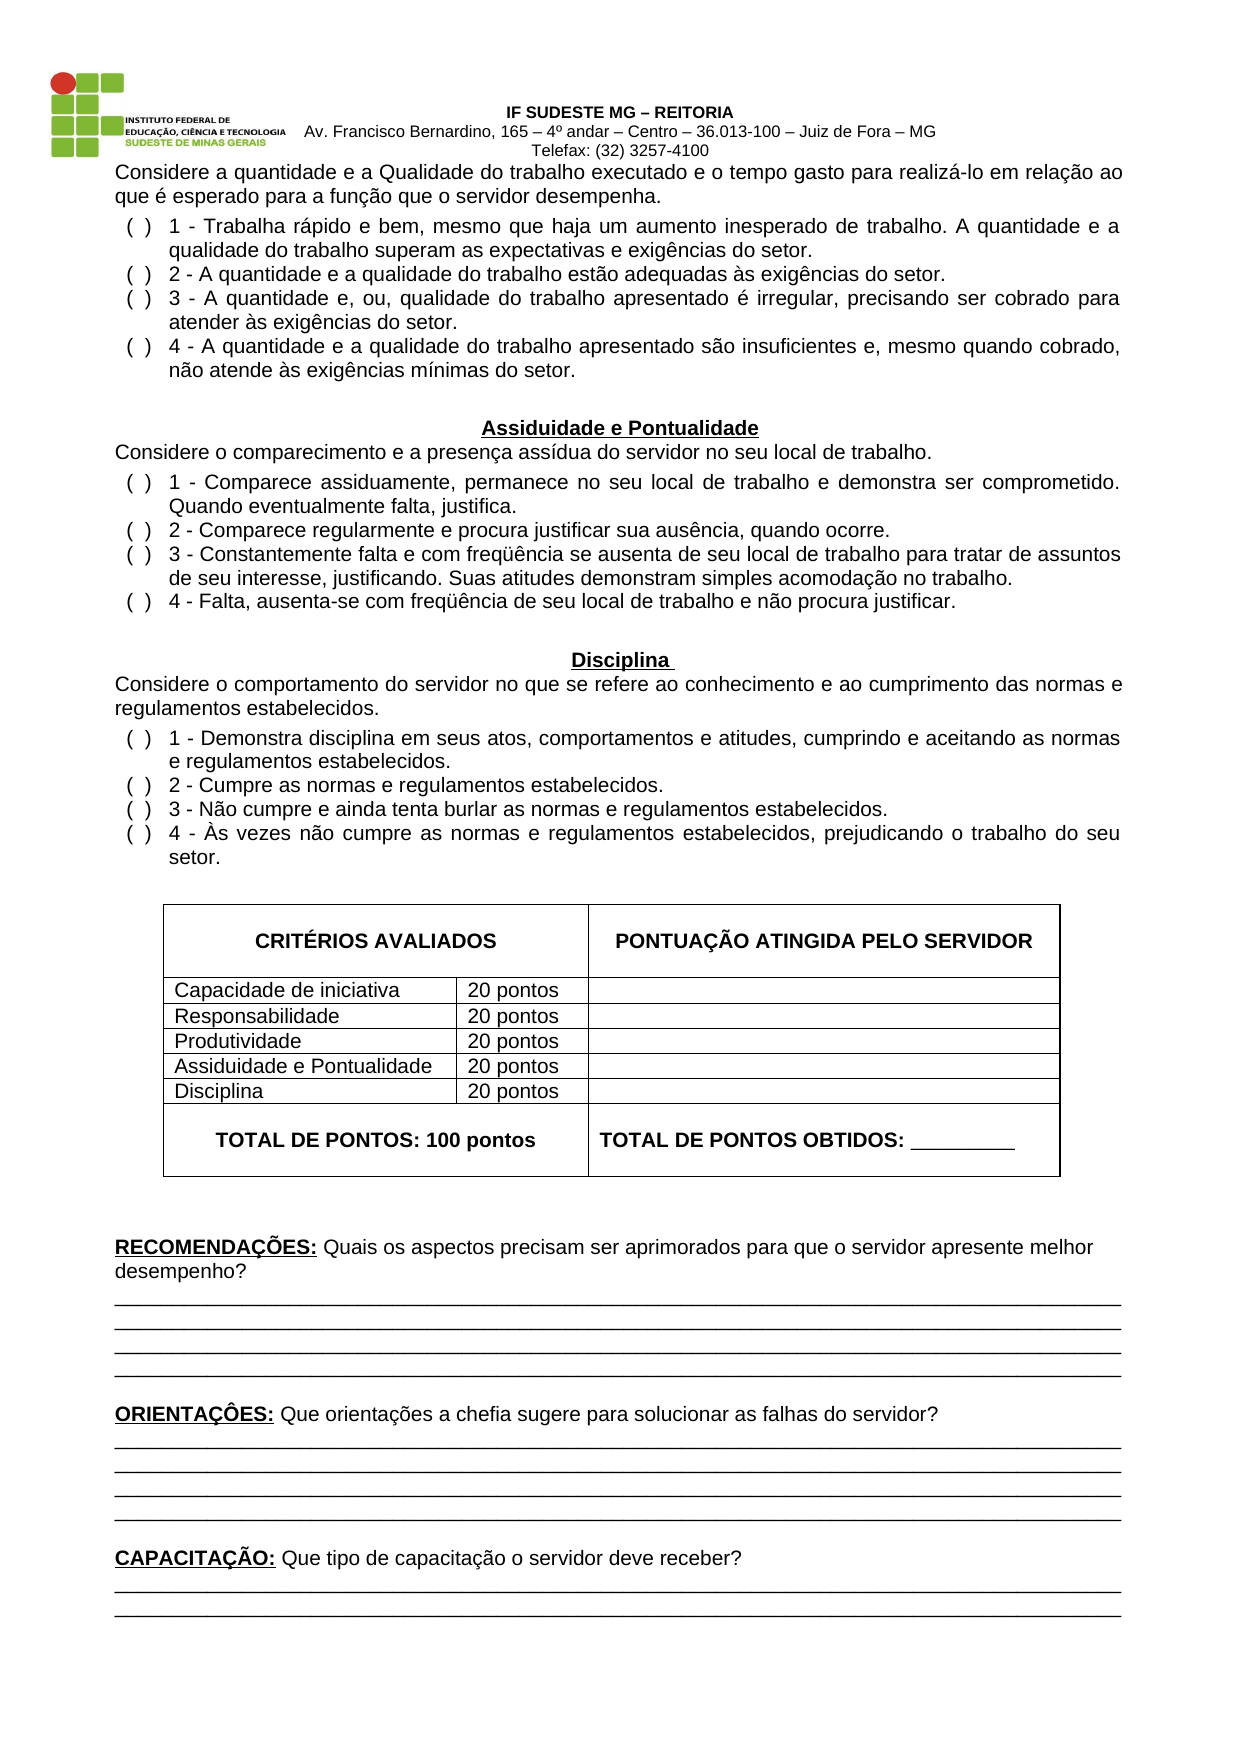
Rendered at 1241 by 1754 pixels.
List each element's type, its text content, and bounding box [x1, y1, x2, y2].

text ORIENTAÇÔES: Que orientações a chefia sugere para solucionar as falhas do servidor? [114, 1402, 1126, 1426]
table_cell Disciplina [164, 1079, 456, 1103]
table_header CRITÉRIOS AVALIADOS [164, 905, 588, 977]
text ____________________________________________________________________________________________________________________________________________________________________________________________________________________________________________________________________________________________________________________________________________________________ [114, 1426, 1126, 1522]
table_header ( ) ( ) ( ) ( ) [120, 720, 163, 875]
text RECOMENDAÇÕES: Quais os aspectos precisam ser aprimorados para que o servidor apresente melhor desempenho? [114, 1234, 1126, 1282]
table_header PONTUAÇÃO ATINGIDA PELO SERVIDOR [589, 905, 1059, 977]
table_header ( ) ( ) ( ) ( ) [120, 208, 163, 387]
table_header 1 - Comparece assiduamente, permanece no seu local de trabalho e demonstra ser comprometido. Quando eventualmente falta, justifica. 2 - Comparece regularmente e procura justificar sua ausência, quando ocorre. 3 - Constantemente falta e com freqüência se ausenta de seu local de trabalho para tratar de assuntos de seu interesse, justificando. Suas atitudes demonstram simples acomodação no trabalho. 4 - Falta, ausenta-se com freqüência de seu local de trabalho e não procura justificar. [163, 464, 1128, 619]
table_cell [589, 1004, 1059, 1028]
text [114, 1570, 1126, 1618]
table_cell [589, 1079, 1059, 1103]
table_cell [589, 1029, 1059, 1053]
table_cell 20 pontos [457, 1079, 588, 1103]
text Disciplina [114, 648, 1126, 672]
text CAPACITAÇÃO: Que tipo de capacitação o servidor deve receber? [114, 1546, 1126, 1570]
table_cell 20 pontos [457, 978, 588, 1003]
table_header 1 - Demonstra disciplina em seus atos, comportamentos e atitudes, cumprindo e aceitando as normas e regulamentos estabelecidos. 2 - Cumpre as normas e regulamentos estabelecidos. 3 - Não cumpre e ainda tenta burlar as normas e regulamentos estabelecidos. 4 - Às vezes não cumpre as normas e regulamentos estabelecidos, prejudicando o trabalho do seu setor. [163, 720, 1128, 875]
text ____________________________________________________________________________________________________________________________________________________________________________________________________________________________________________________________________________________________________________________________________________________________ [114, 1282, 1126, 1378]
table_header 1 - Trabalha rápido e bem, mesmo que haja um aumento inesperado de trabalho. A quantidade e a qualidade do trabalho superam as expectativas e exigências do setor. 2 - A quantidade e a qualidade do trabalho estão adequadas às exigências do setor. 3 - A quantidade e, ou, qualidade do trabalho apresentado é irregular, precisando ser cobrado para atender às exigências do setor. 4 - A quantidade e a qualidade do trabalho apresentado são insuficientes e, mesmo quando cobrado, não atende às exigências mínimas do setor. [163, 208, 1128, 387]
table_cell 20 pontos [457, 1054, 588, 1078]
text Considere o comparecimento e a presença assídua do servidor no seu local de trabalho. [114, 440, 1126, 464]
text Considere o comportamento do servidor no que se refere ao conhecimento e ao cumprimento das normas e regulamentos estabelecidos. [114, 672, 1126, 720]
table_cell TOTAL DE PONTOS: 100 pontos [164, 1104, 588, 1176]
table_cell Produtividade [164, 1029, 456, 1053]
table_cell Assiduidade e Pontualidade [164, 1054, 456, 1078]
table_header ( ) ( ) ( ) ( ) [120, 464, 163, 619]
text Assiduidade e Pontualidade [114, 416, 1126, 440]
table_cell Responsabilidade [164, 1004, 456, 1028]
table_cell 20 pontos [457, 1004, 588, 1028]
table_cell [589, 978, 1059, 1003]
table_cell 20 pontos [457, 1029, 588, 1053]
table_cell TOTAL DE PONTOS OBTIDOS: _________ [589, 1104, 1059, 1176]
text Considere a quantidade e a Qualidade do trabalho executado e o tempo gasto para realizá-lo em relação ao que é esperado para a função que o servidor desempenha. [114, 160, 1126, 208]
table_cell Capacidade de iniciativa [164, 978, 456, 1003]
table_cell [589, 1054, 1059, 1078]
